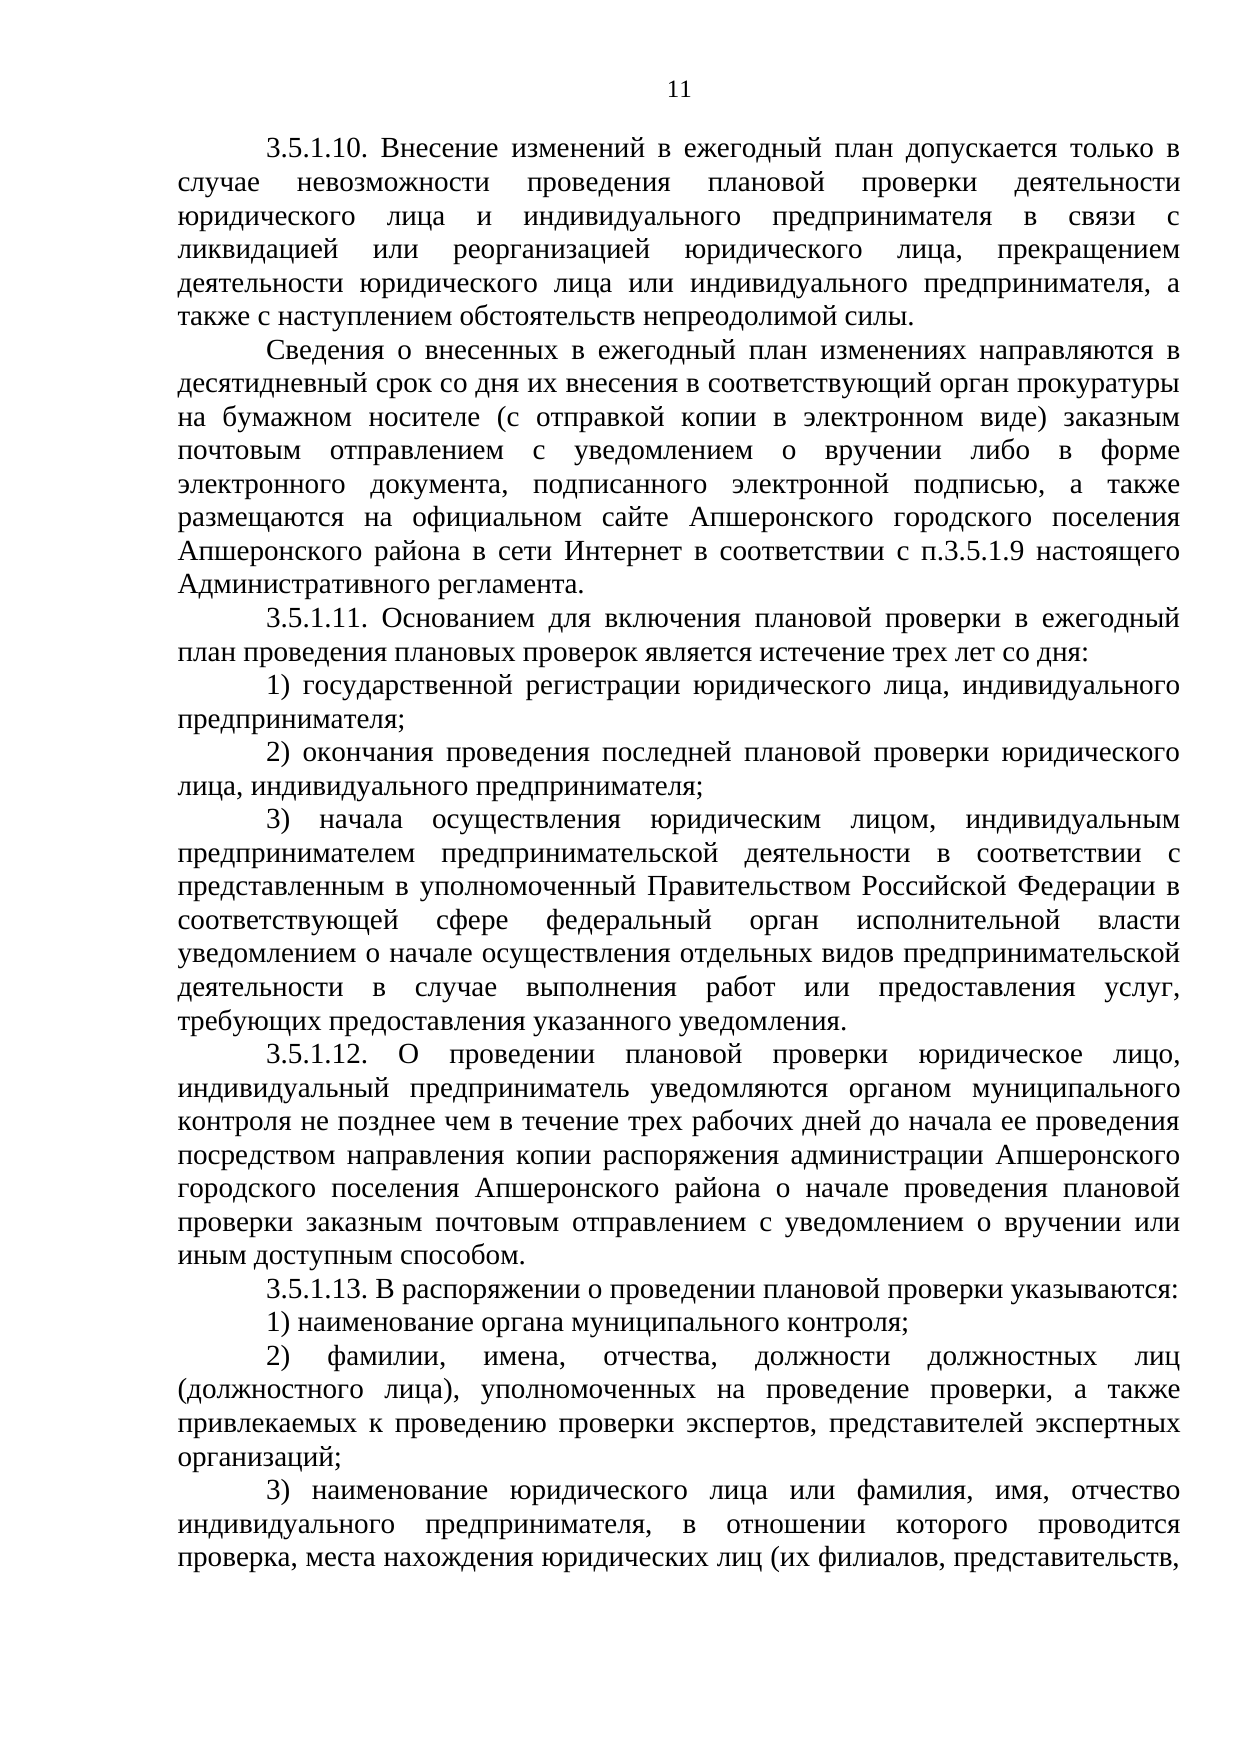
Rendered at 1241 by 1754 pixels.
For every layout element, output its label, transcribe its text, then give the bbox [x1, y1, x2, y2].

text 3.5.1.11. Основанием для включения плановой проверки в ежегодный план проведения плановых проверок является истечение трех лет со дня: [177, 600, 1181, 667]
text 3.5.1.12. О проведении плановой проверки юридическое лицо, индивидуальный предприниматель уведомляются органом муниципального контроля не позднее чем в течение трех рабочих дней до начала ее проведения посредством направления копии распоряжения администрации Апшеронского городского поселения Апшеронского района о начале проведения плановой проверки заказным почтовым отправлением с уведомлением о вручении или иным доступным способом. [177, 1036, 1181, 1271]
text 2) окончания проведения последней плановой проверки юридического лица, индивидуального предпринимателя; [177, 734, 1181, 801]
text 3) начала осуществления юридическим лицом, индивидуальным предпринимателем предпринимательской деятельности в соответствии с представленным в уполномоченный Правительством Российской Федерации в соответствующей сфере федеральный орган исполнительной власти уведомлением о начале осуществления отдельных видов предпринимательской деятельности в случае выполнения работ или предоставления услуг, требующих предоставления указанного уведомления. [177, 801, 1181, 1036]
text 1) государственной регистрации юридического лица, индивидуального предпринимателя; [177, 667, 1181, 734]
text 3.5.1.10. Внесение изменений в ежегодный план допускается только в случае невозможности проведения плановой проверки деятельности юридического лица и индивидуального предпринимателя в связи с ликвидацией или реорганизацией юридического лица, прекращением деятельности юридического лица или индивидуального предпринимателя, а также с наступлением обстоятельств непреодолимой силы. [177, 131, 1181, 332]
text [177, 1472, 1181, 1573]
text 3.5.1.13. В распоряжении о проведении плановой проверки указываются: [177, 1271, 1181, 1304]
text 1) наименование органа муниципального контроля; [177, 1304, 1181, 1338]
text 2) фамилии, имена, отчества, должности должностных лиц (должностного лица), уполномоченных на проведение проверки, а также привлекаемых к проведению проверки экспертов, представителей экспертных организаций; [177, 1338, 1181, 1472]
text Сведения о внесенных в ежегодный план изменениях направляются в десятидневный срок со дня их внесения в соответствующий орган прокуратуры на бумажном носителе (с отправкой копии в электронном виде) заказным почтовым отправлением с уведомлением о вручении либо в форме электронного документа, подписанного электронной подписью, а также размещаются на официальном сайте Апшеронского городского поселения Апшеронского района в сети Интернет в соответствии с п.3.5.1.9 настоящего Административного регламента. [177, 332, 1181, 600]
